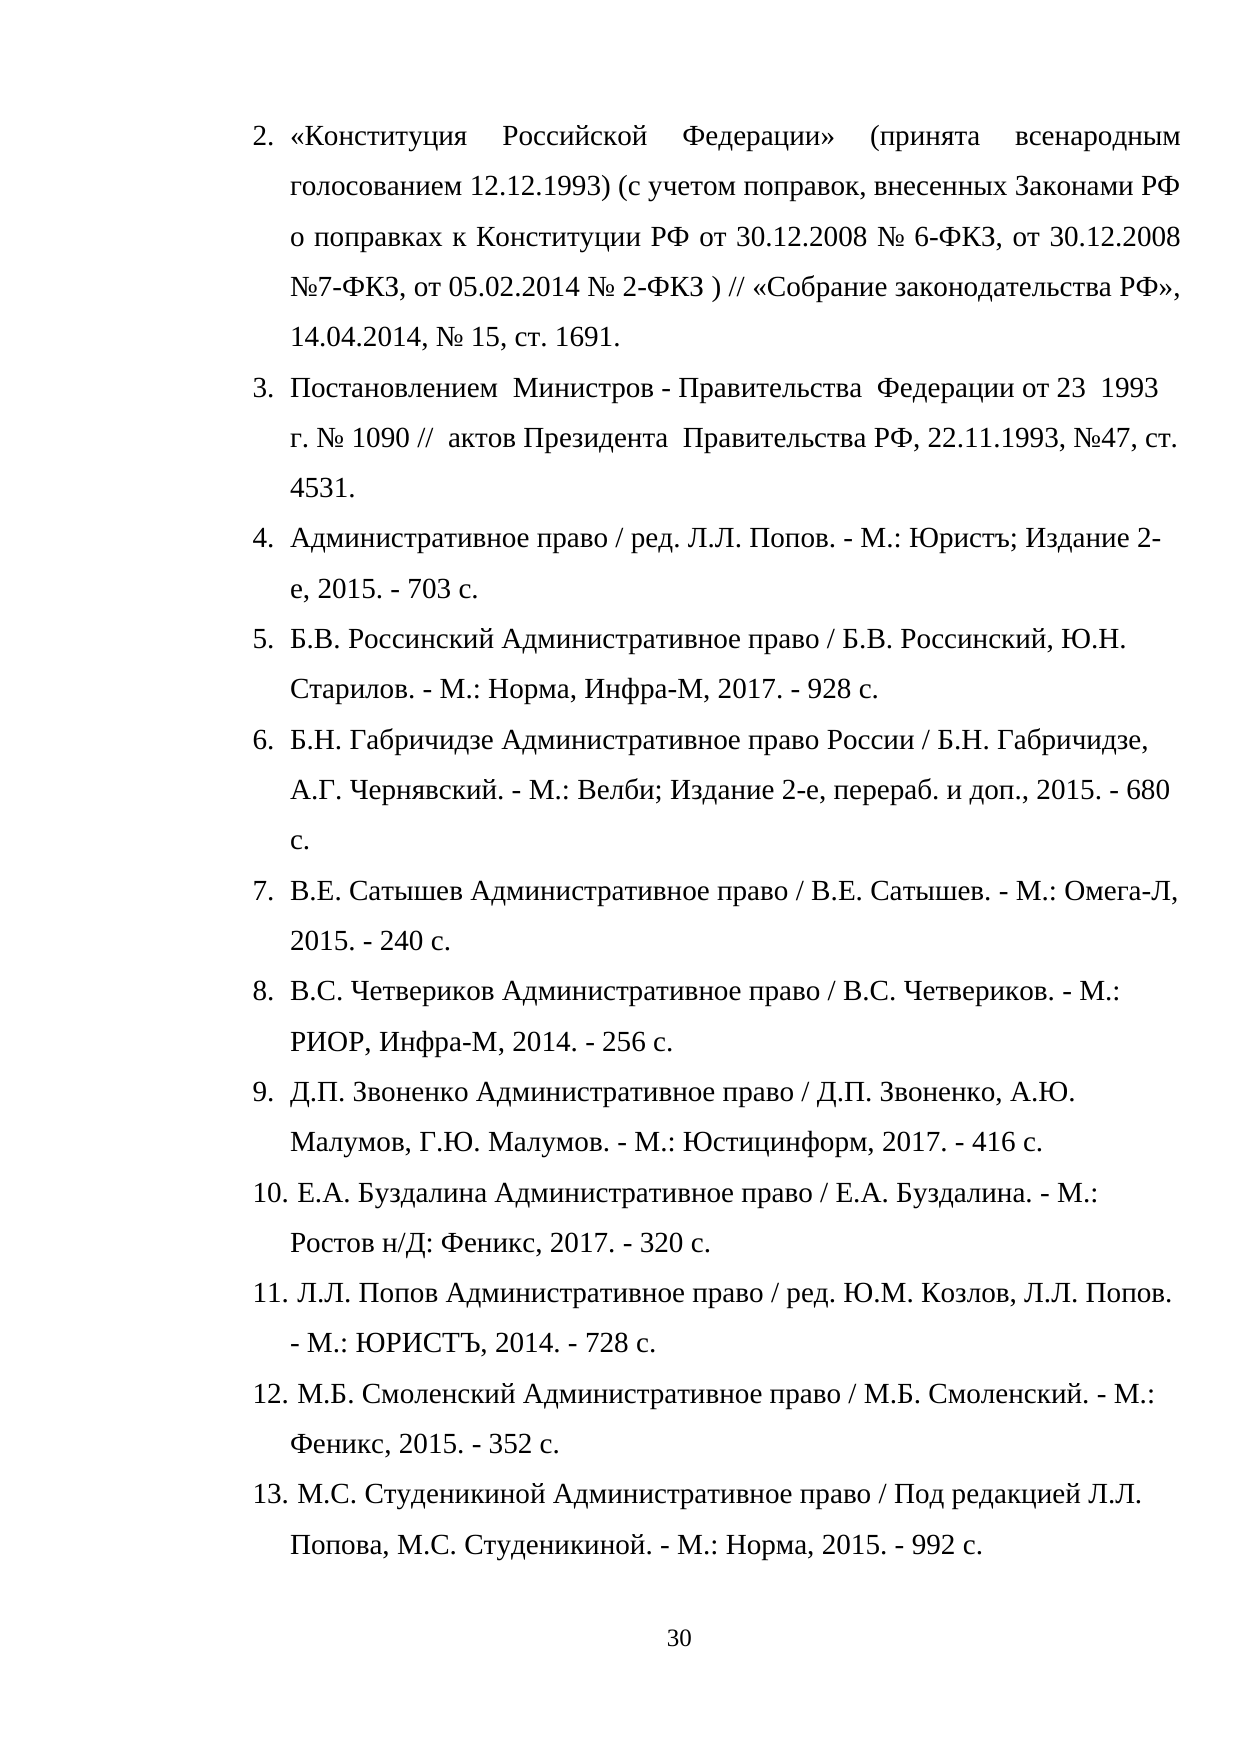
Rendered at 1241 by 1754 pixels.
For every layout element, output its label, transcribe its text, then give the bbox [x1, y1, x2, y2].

list Административное право / ред. Л.Л. Попов. - М.: Юристъ; Издание 2-е, 2015. - 703 c. [252, 521, 1181, 604]
list Б.В. Россинский Административное право / Б.В. Россинский, Ю.Н. Старилов. - М.: Норма, Инфра-М, 2017. - 928 c. [252, 621, 1181, 705]
list Е.А. Буздалина Административное право / Е.А. Буздалина. - М.: Ростов н/Д: Феникс, 2017. - 320 c. [252, 1175, 1181, 1258]
list Д.П. Звоненко Административное право / Д.П. Звоненко, А.Ю. Малумов, Г.Ю. Малумов. - М.: Юстицинформ, 2017. - 416 c. [252, 1074, 1181, 1158]
list Л.Л. Попов Административное право / ред. Ю.М. Козлов, Л.Л. Попов. - М.: ЮРИСТЪ, 2014. - 728 c. [252, 1275, 1181, 1359]
list М.С. Студеникиной Административное право / Под редакцией Л.Л. Попова, М.С. Студеникиной. - М.: Норма, 2015. - 992 c. [252, 1477, 1181, 1560]
list «Конституция Российской Федерации» (принята всенародным голосованием 12.12.1993) (с учетом поправок, внесенных Законами РФ о поправках к Конституции РФ от 30.12.2008 № 6-ФКЗ, от 30.12.2008 №7-ФКЗ, от 05.02.2014 № 2-ФКЗ ) // «Собрание законодательства РФ», 14.04.2014, № 15, ст. 1691. [252, 118, 1181, 353]
list Постановлением Министров - Правительства Федерации от 23 . № 1090 // актов Президента Правительства РФ, 22.11.1993, №47, ст. 4531. [252, 370, 1181, 504]
list М.Б. Смоленский Административное право / М.Б. Смоленский. - М.: Феникс, 2015. - 352 c. [252, 1376, 1181, 1460]
list В.Е. Сатышев Административное право / В.Е. Сатышев. - М.: Омега-Л, 2015. - 240 c. [252, 873, 1181, 957]
list Б.Н. Габричидзе Административное право России / Б.Н. Габричидзе, А.Г. Чернявский. - М.: Велби; Издание 2-е, перераб. и доп., 2015. - 680 c. [252, 722, 1181, 856]
list В.С. Четвериков Административное право / В.С. Четвериков. - М.: РИОР, Инфра-М, 2014. - 256 c. [252, 973, 1181, 1057]
